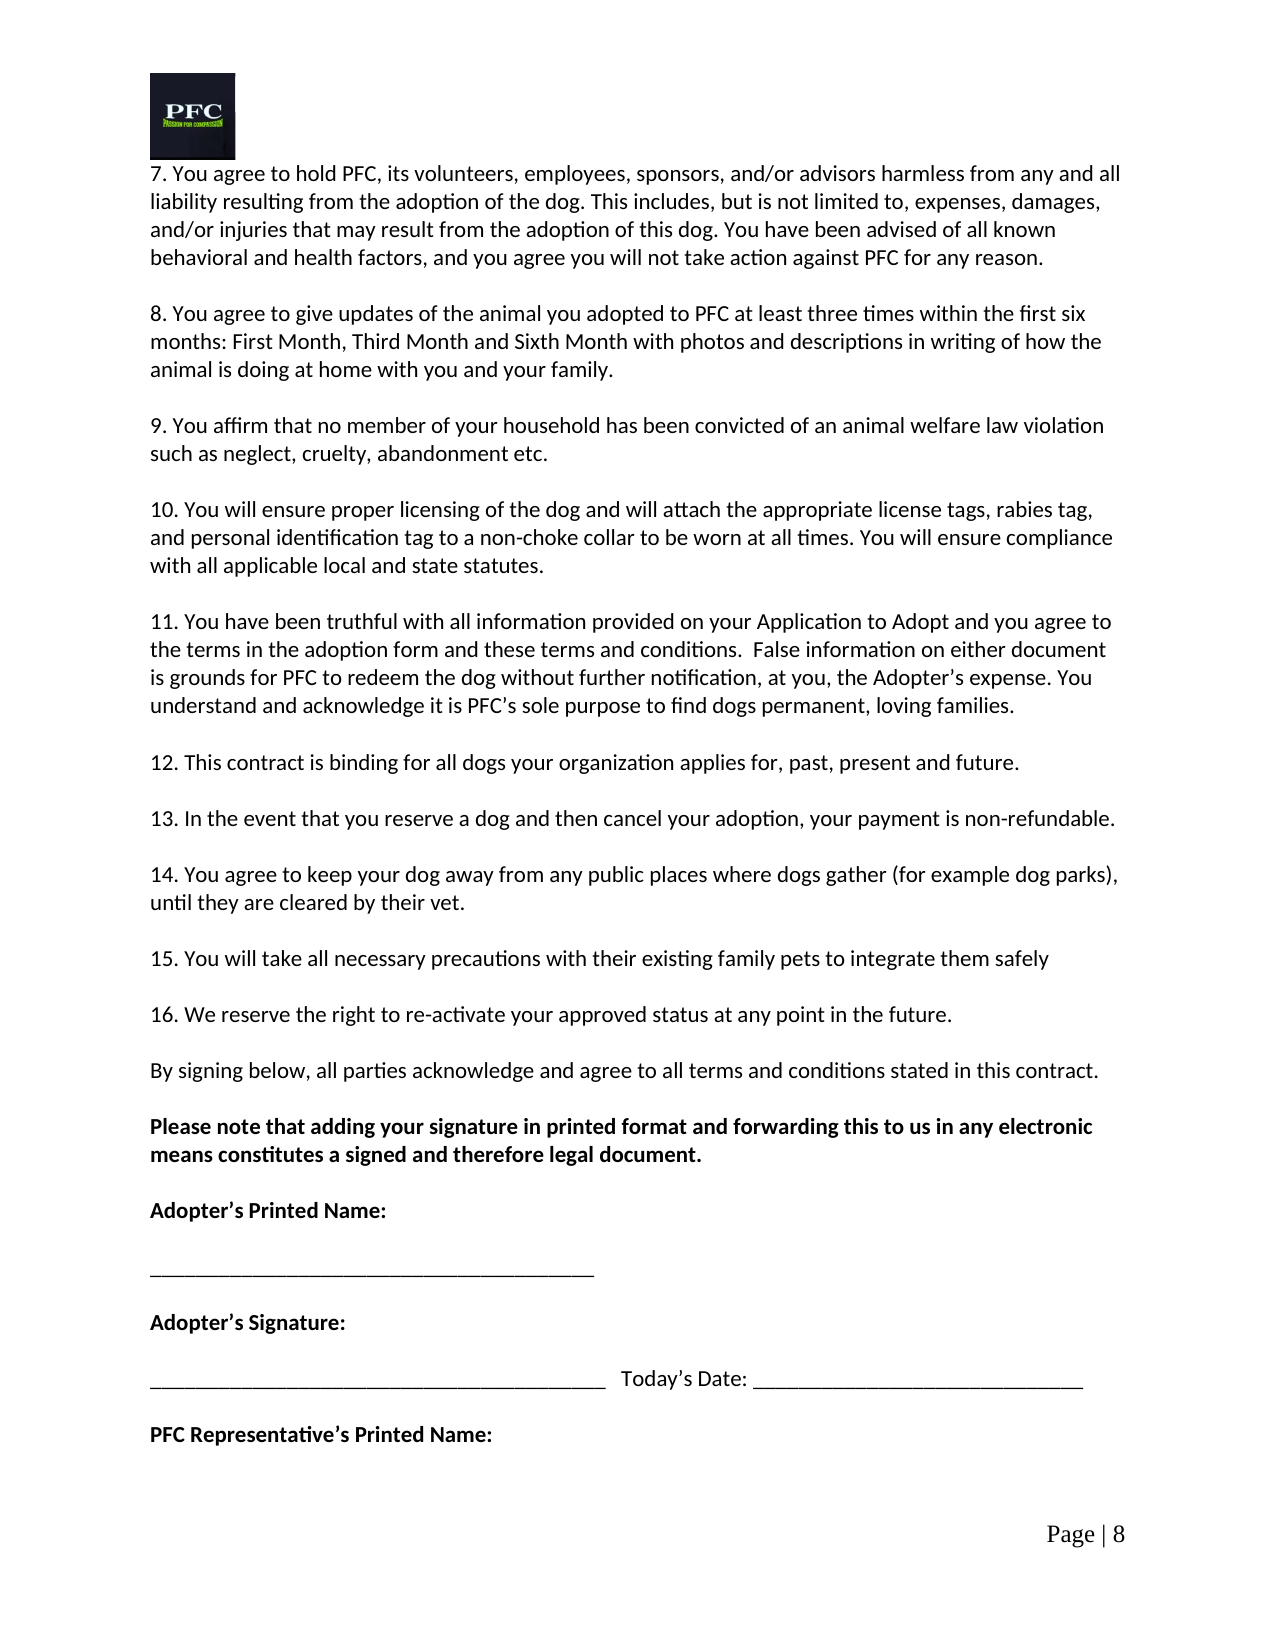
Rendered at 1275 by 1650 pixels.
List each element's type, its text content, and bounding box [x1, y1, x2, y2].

text By signing below, all parties acknowledge and agree to all terms and conditions stated in this contract. [150, 1056, 1125, 1084]
text 13. In the event that you reserve a dog and then cancel your adoption, your payment is non-refundable. [150, 804, 1125, 832]
text Adopter’s Signature: [150, 1308, 1125, 1336]
text 8. You agree to give updates of the animal you adopted to PFC at least three times within the first six months: First Month, Third Month and Sixth Month with photos and descriptions in writing of how the animal is doing at home with you and your family. [150, 299, 1125, 383]
text PFC Representative’s Printed Name: [150, 1420, 1125, 1448]
text ________________________________________ Today’s Date: _____________________________ [150, 1364, 1125, 1392]
text Please note that adding your signature in printed format and forwarding this to us in any electronic means constitutes a signed and therefore legal document. [150, 1112, 1125, 1168]
text 9. You affirm that no member of your household has been convicted of an animal welfare law violation such as neglect, cruelty, abandonment etc. [150, 411, 1125, 467]
text Adopter’s Printed Name: [150, 1196, 1125, 1224]
text 11. You have been truthful with all information provided on your Application to Adopt and you agree to the terms in the adoption form and these terms and conditions. False information on either document is grounds for PFC to redeem the dog without further notification, at you, the Adopter’s expense. You understand and acknowledge it is PFC’s sole purpose to find dogs permanent, loving families. [150, 607, 1125, 719]
text 15. You will take all necessary precautions with their existing family pets to integrate them safely [150, 944, 1125, 972]
text 16. We reserve the right to re-activate your approved status at any point in the future. [150, 1000, 1125, 1028]
picture [150, 73, 236, 160]
text _______________________________________ [150, 1252, 1125, 1280]
text 12. This contract is binding for all dogs your organization applies for, past, present and future. [150, 748, 1125, 776]
text 14. You agree to keep your dog away from any public places where dogs gather (for example dog parks), until they are cleared by their vet. [150, 860, 1125, 916]
text 7. You agree to hold PFC, its volunteers, employees, sponsors, and/or advisors harmless from any and all liability resulting from the adoption of the dog. This includes, but is not limited to, expenses, damages, and/or injuries that may result from the adoption of this dog. You have been advised of all known behavioral and health factors, and you agree you will not take action against PFC for any reason. [150, 159, 1125, 271]
text 10. You will ensure proper licensing of the dog and will attach the appropriate license tags, rabies tag, and personal identification tag to a non-choke collar to be worn at all times. You will ensure compliance with all applicable local and state statutes. [150, 495, 1125, 579]
